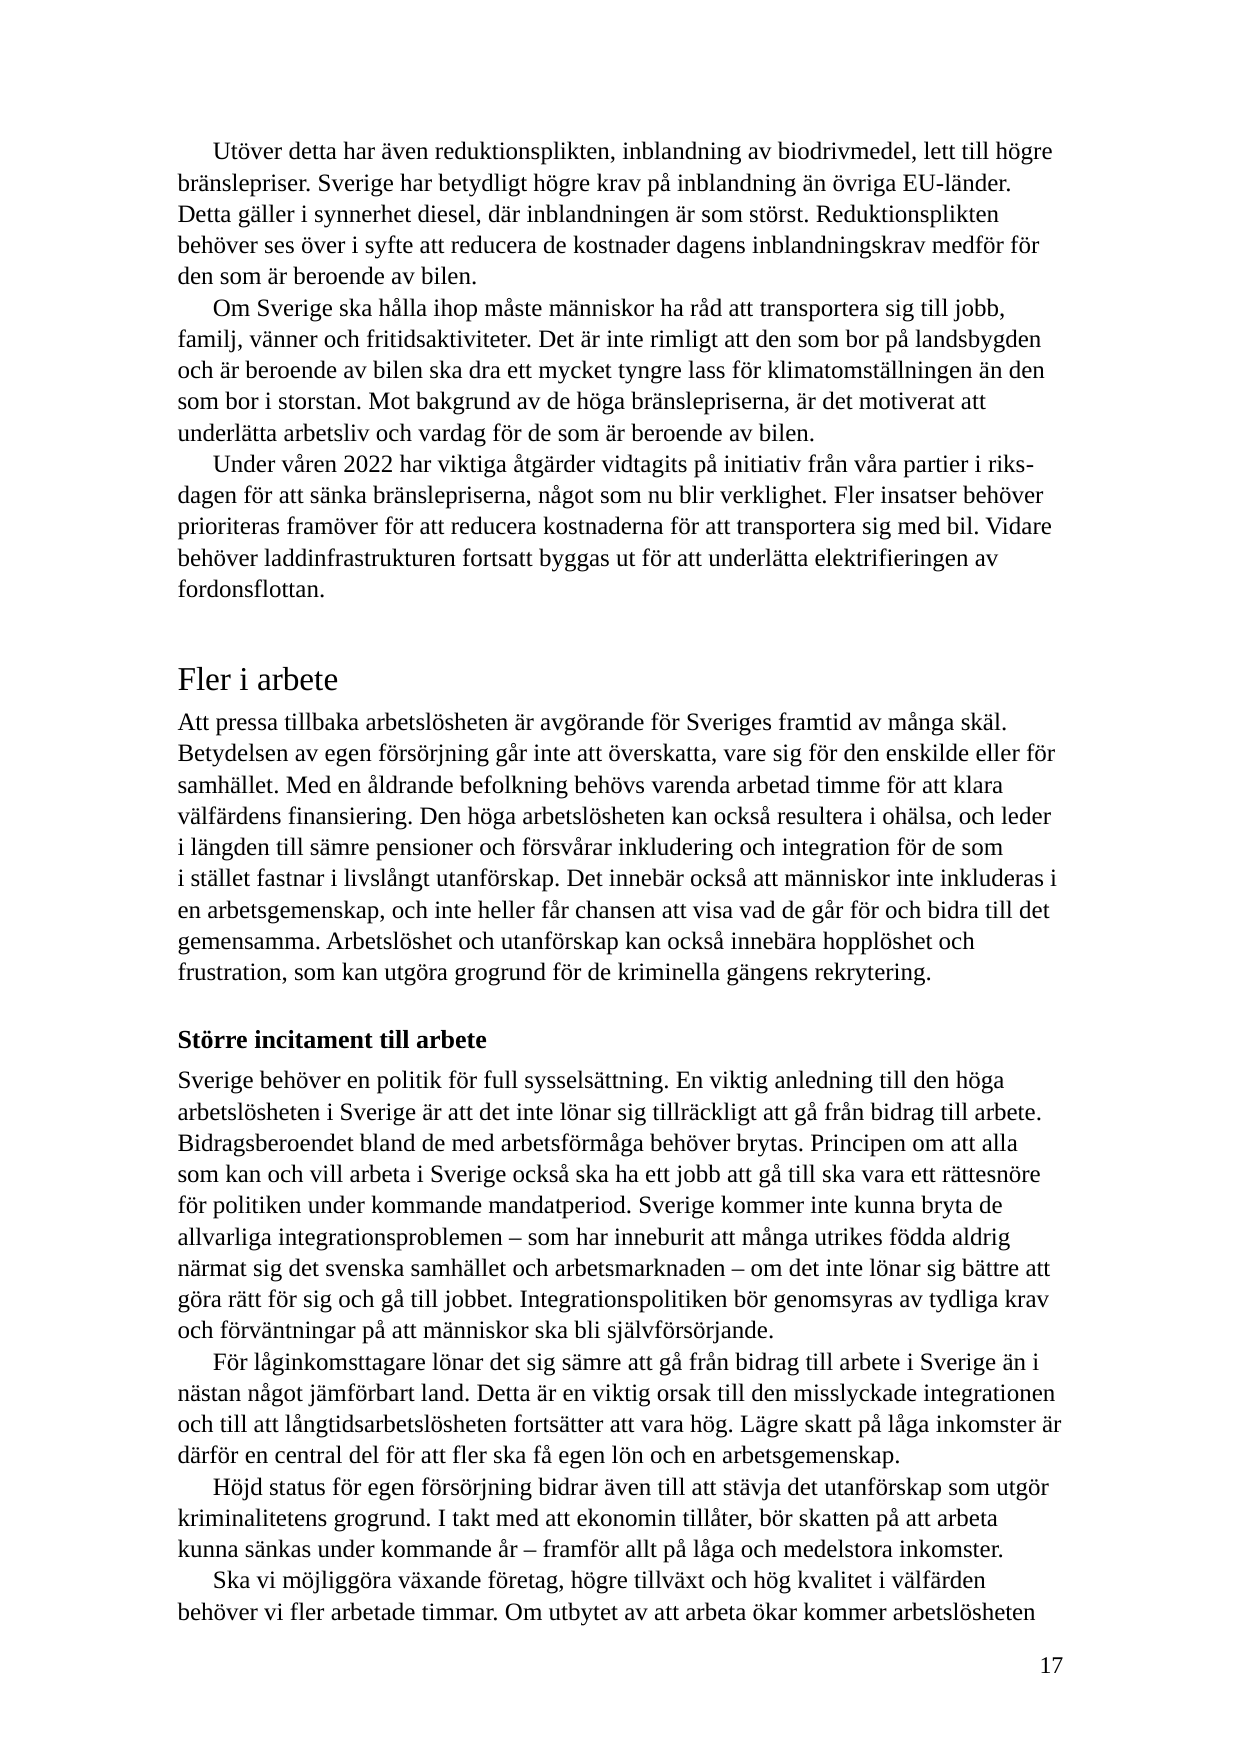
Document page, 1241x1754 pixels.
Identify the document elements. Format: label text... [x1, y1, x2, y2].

text Om Sverige ska hålla ihop måste människor ha råd att transportera sig till jobb, familj, vänner och fritidsaktiviteter. Det är inte rimligt att den som bor på landsbygden och är beroende av bilen ska dra ett mycket tyngre lass för klimatomställningen än den som bor i storstan. Mot bakgrund av de höga bränslepriserna, är det motiverat att underlätta arbetsliv och vardag för de som är beroende av bilen. [177, 290, 1063, 446]
text Att pressa tillbaka arbetslösheten är avgörande för Sveriges framtid av många skäl. Betydelsen av egen försörjning går inte att överskatta, vare sig för den enskilde eller för samhället. Med en åldrande befolkning behövs varenda arbetad timme för att klara välfärdens finansiering. Den höga arbetslösheten kan också resultera i ohälsa, och leder i längden till sämre pensioner och försvårar inkludering och integration för de som i stället fastnar i livslångt utanförskap. Det innebär också att människor inte inkluderas i en arbetsgemenskap, och inte heller får chansen att visa vad de går för och bidra till det gemensamma. Arbetslöshet och utanförskap kan också innebära hopplöshet och frustration, som kan utgöra grogrund för de kriminella gängens rekrytering. [177, 705, 1063, 986]
text Under våren 2022 har viktiga åtgärder vidtagits på initiativ från våra partier i riksdagen för att sänka bränslepriserna, något som nu blir verklighet. Fler insatser behöver prioriteras framöver för att reducera kostnaderna för att transportera sig med bil. Vidare behöver laddinfrastrukturen fortsatt byggas ut för att underlätta elektrifieringen av fordonsflottan. [177, 446, 1063, 603]
subtitle Större incitament till arbete [177, 1023, 1063, 1055]
subtitle Fler i arbete [177, 665, 1063, 696]
text Sverige behöver en politik för full sysselsättning. En viktig anledning till den höga arbetslösheten i Sverige är att det inte lönar sig tillräckligt att gå från bidrag till arbete. Bidragsberoendet bland de med arbetsförmåga behöver brytas. Principen om att alla som kan och vill arbeta i Sverige också ska ha ett jobb att gå till ska vara ett rättesnöre för politiken under kommande mandatperiod. Sverige kommer inte kunna bryta de allvarliga integrationsproblemen – som har inneburit att många utrikes födda aldrig närmat sig det svenska samhället och arbetsmarknaden – om det inte lönar sig bättre att göra rätt för sig och gå till jobbet. Integrationspolitiken bör genomsyras av tydliga krav och förväntningar på att människor ska bli självförsörjande. [177, 1063, 1063, 1344]
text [177, 1563, 1063, 1626]
text För låginkomsttagare lönar det sig sämre att gå från bidrag till arbete i Sverige än i nästan något jämförbart land. Detta är en viktig orsak till den misslyckade integrationen och till att långtidsarbetslösheten fortsätter att vara hög. Lägre skatt på låga inkomster är därför en central del för att fler ska få egen lön och en arbetsgemenskap. [177, 1344, 1063, 1469]
text Höjd status för egen försörjning bidrar även till att stävja det utanförskap som utgör kriminalitetens grogrund. I takt med att ekonomin tillåter, bör skatten på att arbeta kunna sänkas under kommande år – framför allt på låga och medelstora inkomster. [177, 1469, 1063, 1563]
text Utöver detta har även reduktionsplikten, inblandning av biodrivmedel, lett till högre bränslepriser. Sverige har betydligt högre krav på inblandning än övriga EU-länder. Detta gäller i synnerhet diesel, där inblandningen är som störst. Reduktionsplikten behöver ses över i syfte att reducera de kostnader dagens inblandningskrav medför för den som är beroende av bilen. [177, 134, 1063, 290]
